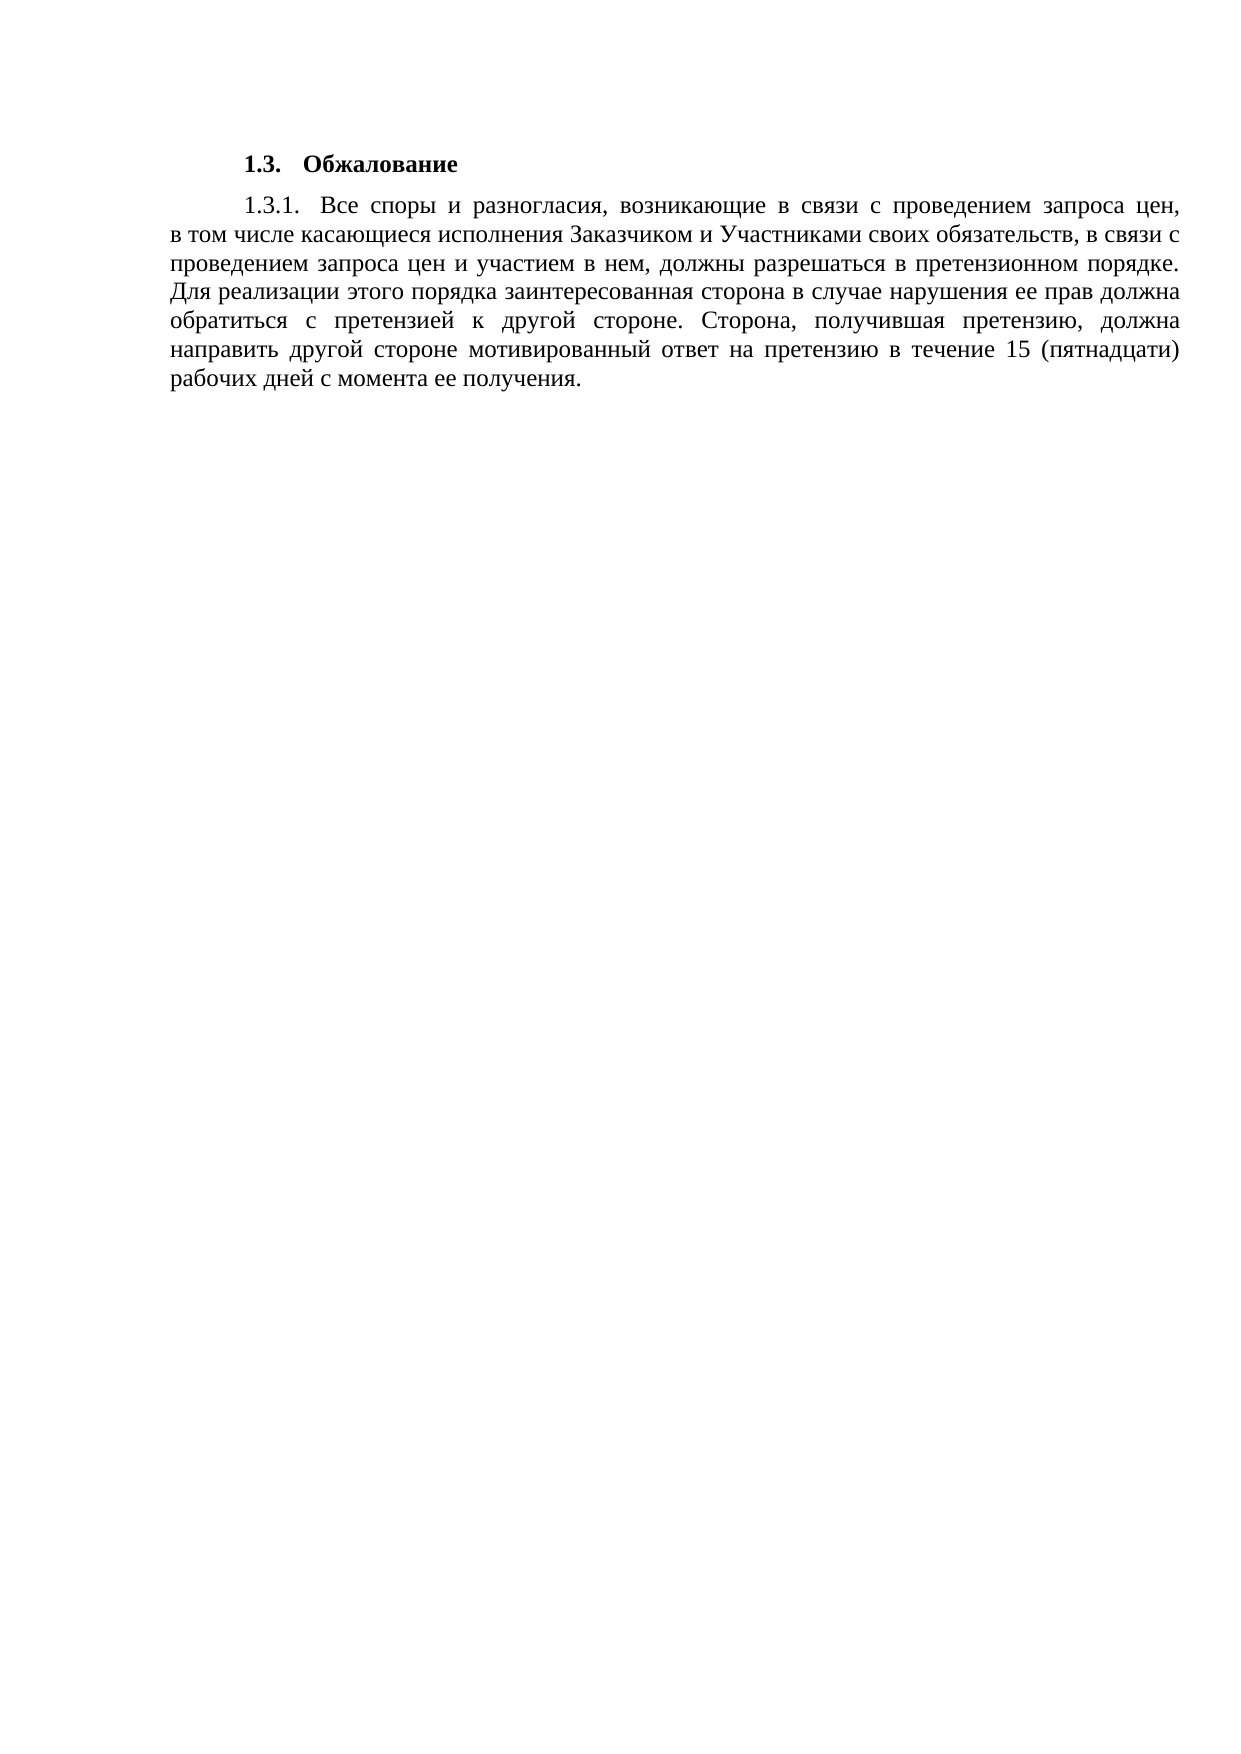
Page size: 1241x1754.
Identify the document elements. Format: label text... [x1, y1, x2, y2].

subtitle Обжалование [170, 149, 1181, 178]
list Все споры и разногласия, возникающие в связи с проведением запроса цен, в том числе касающиеся исполнения Заказчиком и Участниками своих обязательств, в связи с проведением запроса цен и участием в нем, должны разрешаться в претензионном порядке. Для реализации этого порядка заинтересованная сторона в случае нарушения ее прав должна обратиться с претензией к другой стороне. Сторона, получившая претензию, должна направить другой стороне мотивированный ответ на претензию в течение 15 (пятнадцати) рабочих дней с момента ее получения. [170, 190, 1181, 391]
